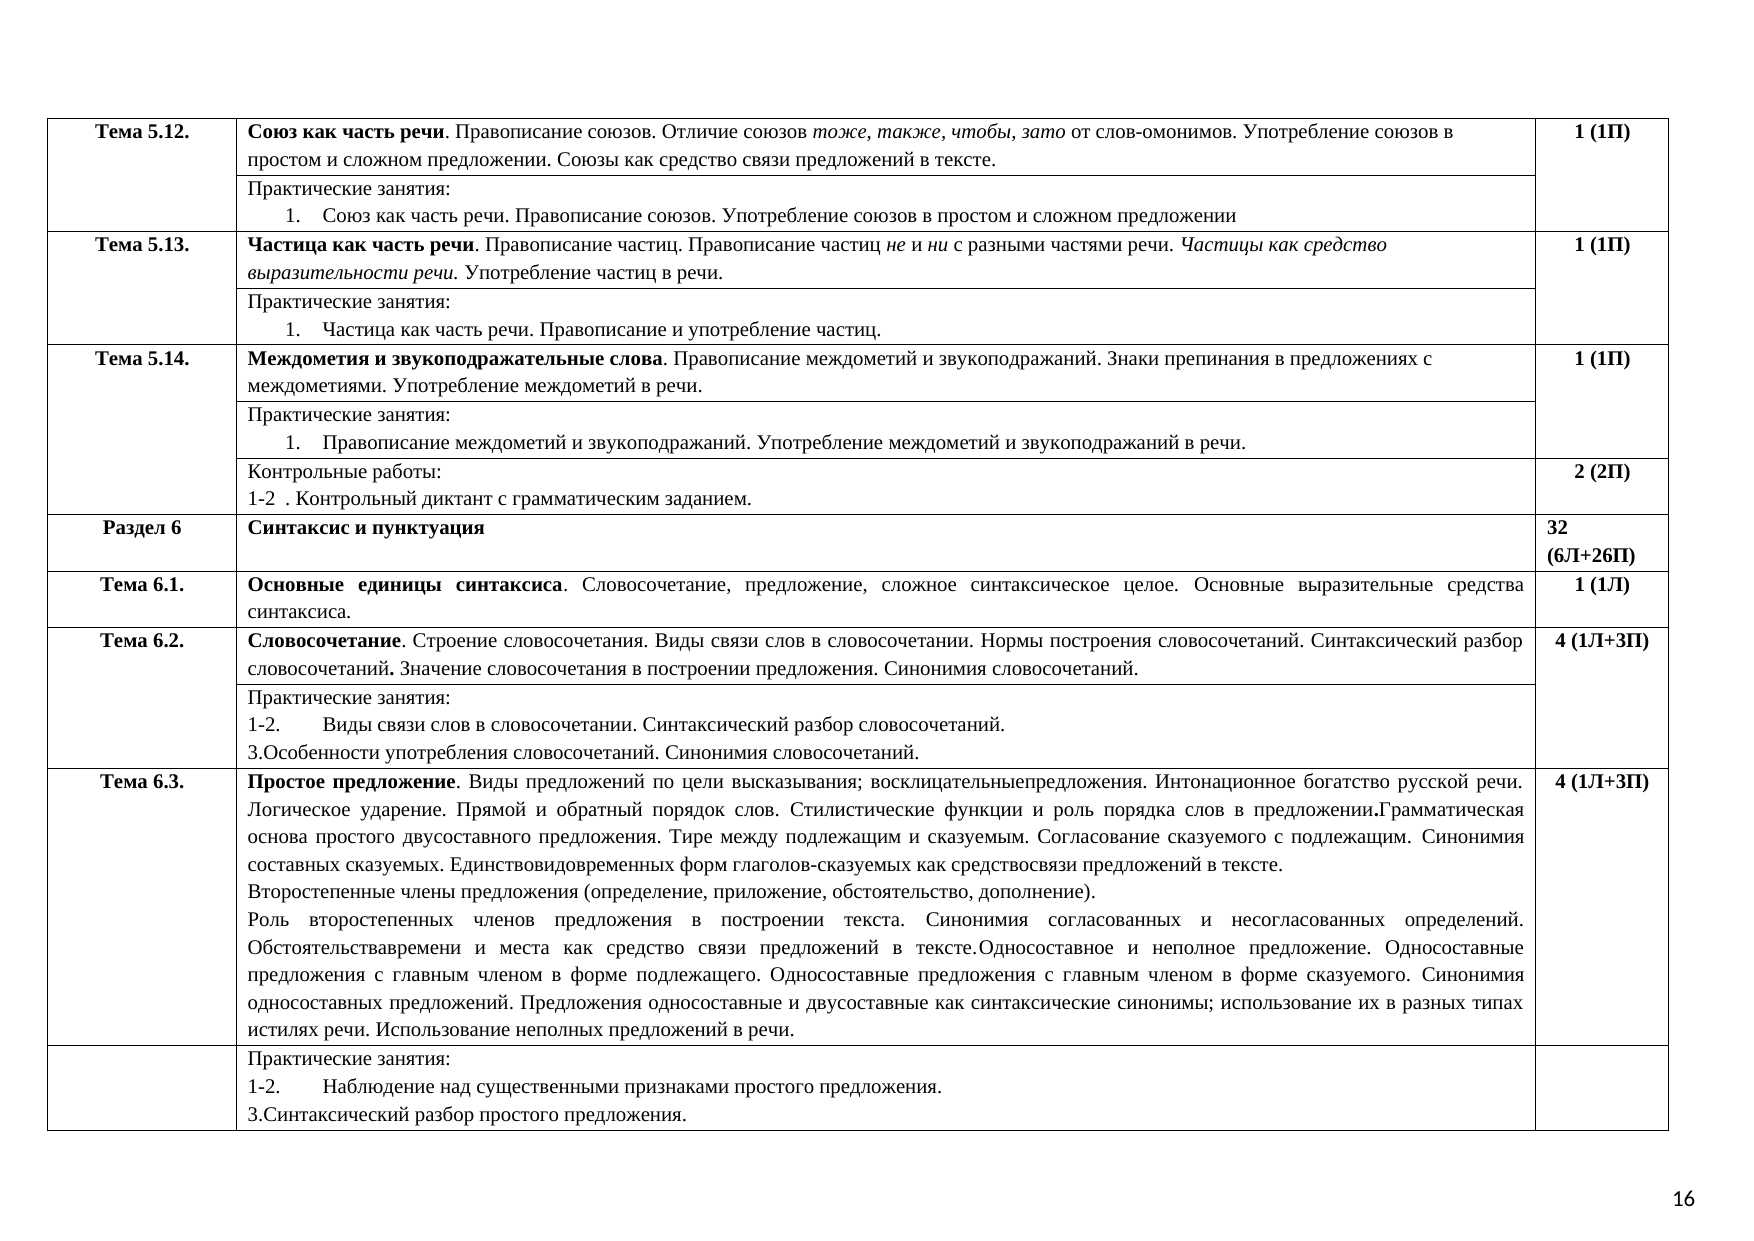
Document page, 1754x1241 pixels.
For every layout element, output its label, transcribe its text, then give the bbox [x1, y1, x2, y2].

table_cell [1536, 1046, 1668, 1129]
table_cell Практические занятия: Союз как часть речи. Правописание союзов. Употребление союзов в простом и сложном предложении [237, 176, 1535, 231]
table_cell Частица как часть речи. Правописание частиц. Правописание частиц не и ни с разными частями речи. Частицы как средство выразительности речи. Употребление частиц в речи. [237, 232, 1535, 288]
table_cell Практические занятия: Виды связи слов в словосочетании. Синтаксический разбор словосочетаний. 3.Особенности употребления словосочетаний. Синонимия словосочетаний. [237, 685, 1535, 768]
table_cell Тема 5.13. [48, 232, 236, 344]
table_cell 1 (1П) [1536, 345, 1668, 457]
table_cell Практические занятия: Правописание междометий и звукоподражаний. Употребление междометий и звукоподражаний в речи. [237, 402, 1535, 457]
table_cell 4 (1Л+3П) [1536, 769, 1668, 1045]
table_cell Тема 5.14. [48, 345, 236, 514]
table_cell [48, 1046, 236, 1129]
table_cell Междометия и звукоподражательные слова. Правописание междометий и звукоподражаний. Знаки препинания в предложениях с междометиями. Употребление междометий в речи. [237, 345, 1535, 401]
table_cell Синтаксис и пунктуация [237, 515, 1535, 571]
table_cell 1 (1П) [1536, 119, 1668, 231]
table_cell Практические занятия: Частица как часть речи. Правописание и употребление частиц. [237, 289, 1535, 344]
table_cell Тема 5.12. [48, 119, 236, 231]
table_cell 32 (6Л+26П) [1536, 515, 1668, 571]
table_cell Словосочетание. Строение словосочетания. Виды связи слов в словосочетании. Нормы построения словосочетаний. Синтаксический разбор словосочетаний. Значение словосочетания в построении предложения. Синонимия словосочетаний. [237, 628, 1535, 684]
table_cell 1 (1П) [1536, 232, 1668, 344]
table_cell 2 (2П) [1536, 459, 1668, 514]
table_cell Контрольные работы: . Контрольный диктант с грамматическим заданием. [237, 459, 1535, 514]
table_cell 4 (1Л+3П) [1536, 628, 1668, 768]
table_cell Тема 6.2. [48, 628, 236, 768]
table_cell Раздел 6 [48, 515, 236, 571]
table_cell Практические занятия: Наблюдение над существенными признаками простого предложения. 3.Синтаксический разбор простого предложения. [237, 1046, 1535, 1129]
table_cell Союз как часть речи. Правописание союзов. Отличие союзов тоже, также, чтобы, зато от слов-омонимов. Употребление союзов в простом и сложном предложении. Союзы как средство связи предложений в тексте. [237, 119, 1535, 175]
table_cell Тема 6.1. [48, 572, 236, 627]
table_cell Тема 6.3. [48, 769, 236, 1045]
table_cell Простое предложение. Виды предложений по цели высказывания; восклицательныепредложения. Интонационное богатство русской речи. Логическое ударение. Прямой и обратный порядок слов. Стилистические функции и роль порядка слов в предложении.Грамматическая основа простого двусоставного предложения. Тире между подлежащим и сказуемым. Согласование сказуемого с подлежащим. Синонимия составных сказуемых. Единствовидовременных форм глаголов-сказуемых как средствосвязи предложений в тексте. Второстепенные члены предложения (определение, приложение, обстоятельство, дополнение). Роль второстепенных членов предложения в построении текста. Синонимия согласованных и несогласованных определений. Обстоятельствавремени и места как средство связи предложений в тексте.Односоставное и неполное предложение. Односоставные предложения с главным членом в форме подлежащего. Односоставные предложения с главным членом в форме сказуемого. Синонимия односоставных предложений. Предложения односоставные и двусоставные как синтаксические синонимы; использование их в разных типах истилях речи. Использование неполных предложений в речи. [237, 769, 1535, 1045]
table_cell 1 (1Л) [1536, 572, 1668, 627]
table_cell Основные единицы синтаксиса. Словосочетание, предложение, сложное синтаксическое целое. Основные выразительные средства синтаксиса. [237, 572, 1535, 627]
